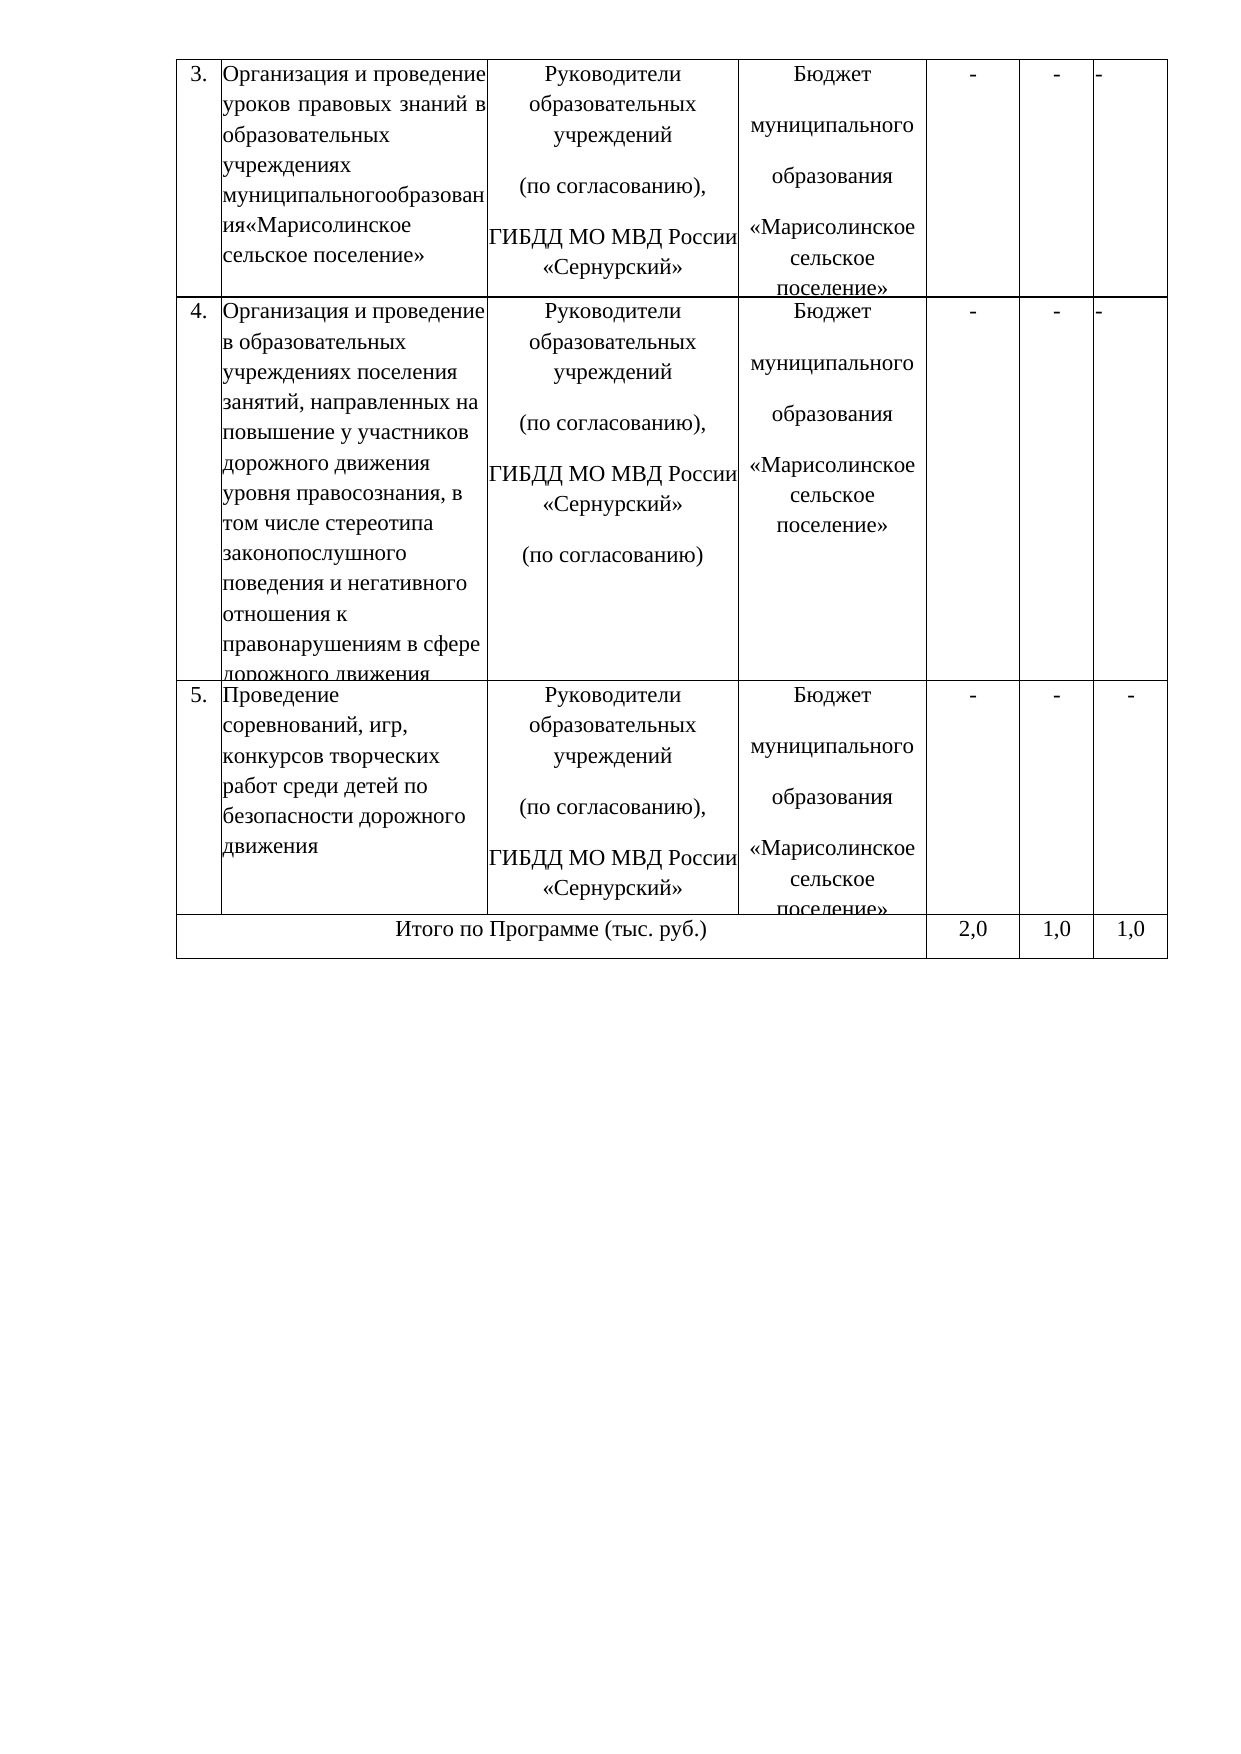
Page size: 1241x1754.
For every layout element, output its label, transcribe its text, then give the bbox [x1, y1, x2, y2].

table_cell Бюджет муниципального образования «Марисолинское сельское поселение» [739, 298, 926, 680]
table_cell 2,0 [927, 915, 1019, 958]
table_cell Организация и проведение в образовательных учреждениях поселения занятий, направленных на повышение у участников дорожного движения уровня правосознания, в том числе стереотипа законопослушного поведения и негативного отношения к правонарушениям в сфере дорожного движения [222, 298, 487, 680]
table_cell 3. [177, 60, 221, 296]
table_cell Руководители образовательных учреждений (по согласованию), ГИБДД МО МВД России «Сернурский» (по согласованию) [488, 298, 738, 680]
table_cell 4. [177, 298, 221, 680]
table_cell - [1094, 298, 1167, 680]
table_cell Итого по Программе (тыс. руб.) [177, 915, 926, 958]
table_cell - [927, 60, 1019, 296]
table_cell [739, 60, 926, 296]
table_cell - [1094, 60, 1167, 296]
table_cell Руководители образовательных учреждений (по согласованию), ГИБДД МО МВД России «Сернурский» (по согласованию) [488, 681, 738, 914]
table_cell Руководители образовательных учреждений (по согласованию), ГИБДД МО МВД России «Сернурский» (по согласованию) [488, 60, 738, 296]
table_cell Организация и проведение уроков правовых знаний в образовательных учреждениях муниципальногообразования«Марисолинское сельское поселение» [222, 60, 487, 296]
table_cell - [1094, 681, 1167, 914]
table_cell - [1020, 60, 1093, 296]
table_cell - [1020, 681, 1093, 914]
table_cell 1,0 [1020, 915, 1093, 958]
table_cell Бюджет муниципального образования «Марисолинское сельское поселение» [739, 681, 926, 914]
table_cell 5. [177, 681, 221, 914]
table_cell Проведение соревнований, игр, конкурсов творческих работ среди детей по безопасности дорожного движения [222, 681, 487, 914]
table_cell - [1020, 298, 1093, 680]
table_cell - [927, 298, 1019, 680]
table_cell 1,0 [1094, 915, 1167, 958]
table_cell - [927, 681, 1019, 914]
